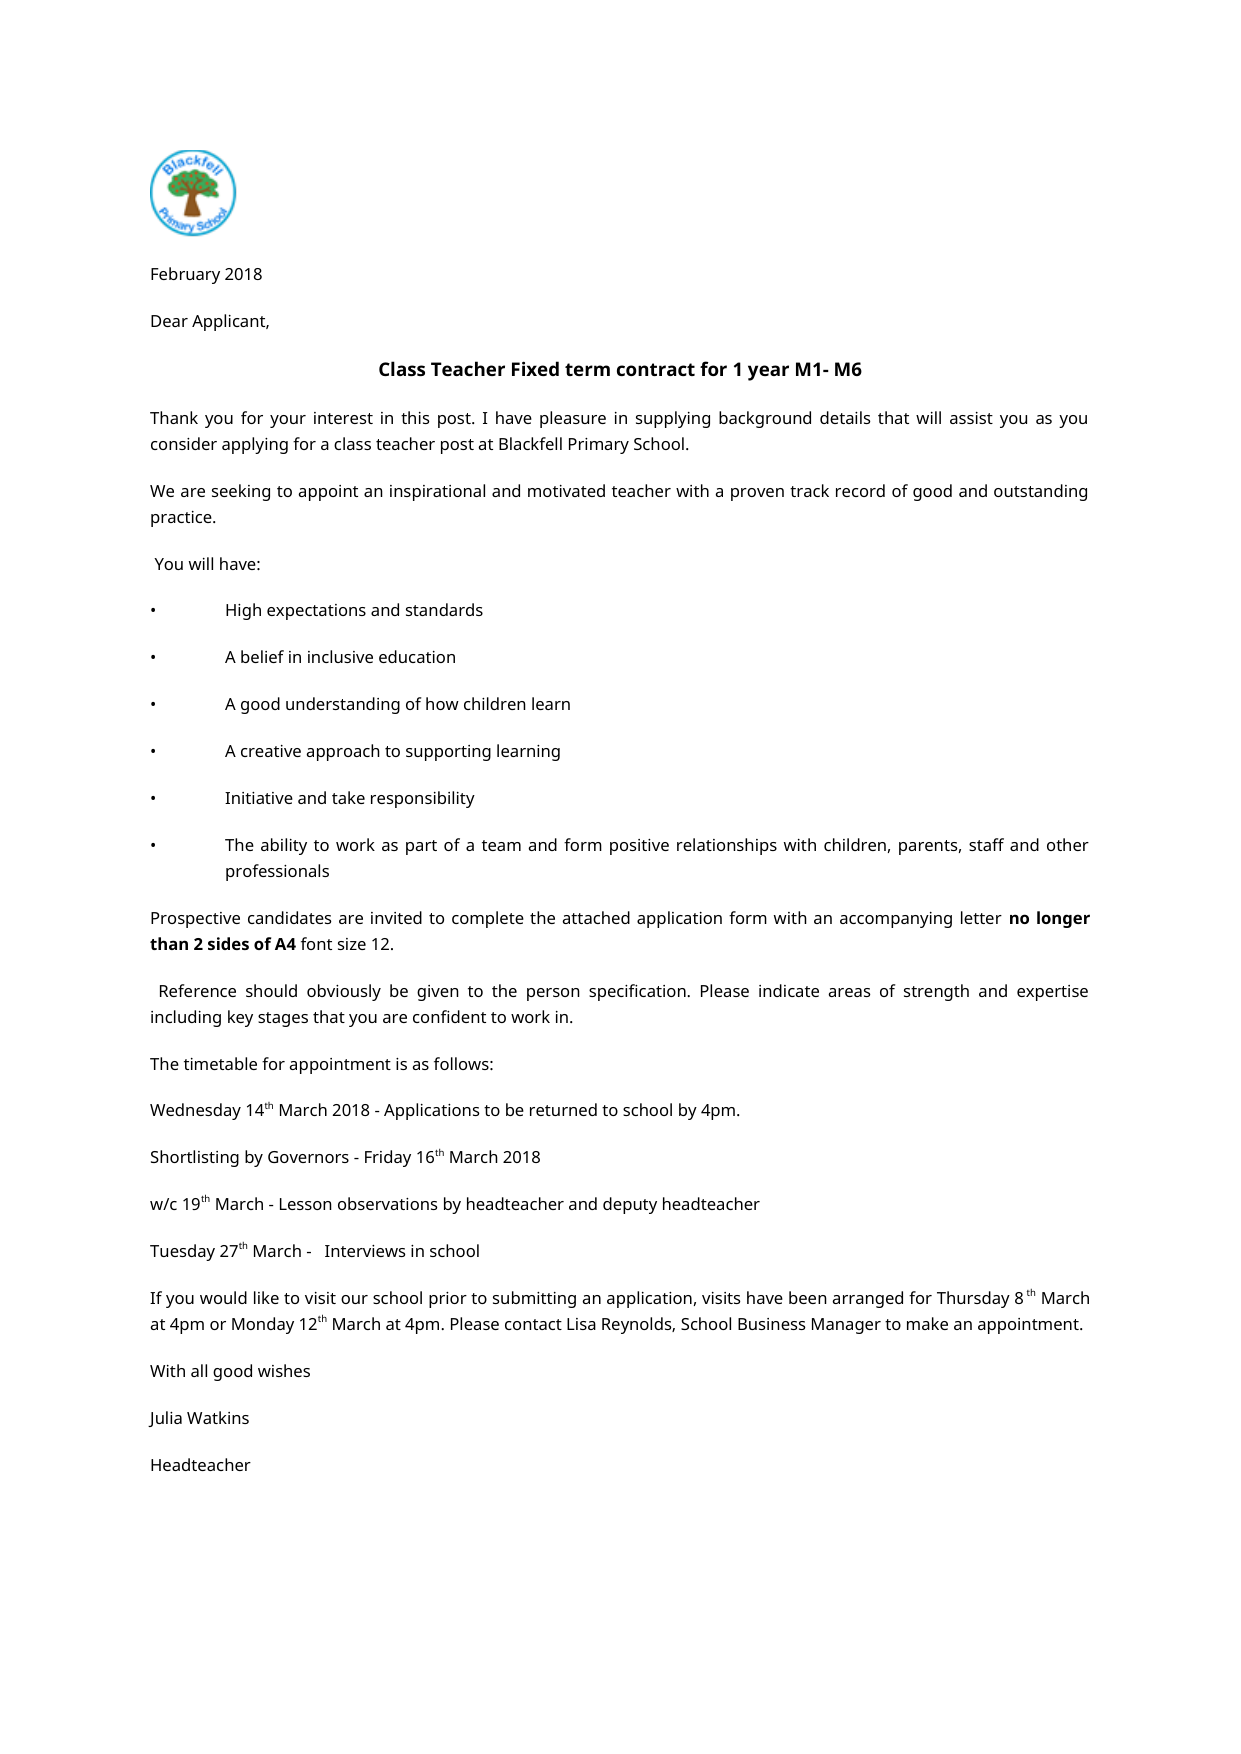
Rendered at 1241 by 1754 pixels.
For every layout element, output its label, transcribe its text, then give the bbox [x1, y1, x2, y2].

text Prospective candidates are invited to complete the attached application form with an accompanying letter no longer than 2 sides of A4 font size 12. [150, 906, 1090, 955]
text w/c 19th March - Lesson observations by headteacher and deputy headteacher [150, 1193, 1090, 1216]
text Class Teacher Fixed term contract for 1 year M1- M6 [150, 356, 1090, 382]
text Tuesday 27th March - Interviews in school [150, 1240, 1090, 1262]
text • Initiative and take responsibility [150, 787, 1090, 809]
text We are seeking to appoint an inspirational and motivated teacher with a proven track record of good and outstanding practice. [150, 479, 1090, 528]
text Shortlisting by Governors - Friday 16th March 2018 [150, 1146, 1090, 1169]
text With all good wishes [150, 1359, 1090, 1382]
text • A belief in inclusive education [150, 646, 1090, 669]
text Thank you for your interest in this post. I have pleasure in supplying background details that will assist you as you consider applying for a class teacher post at Blackfell Primary School. [150, 406, 1090, 455]
text The timetable for appointment is as follows: [150, 1052, 1090, 1075]
text • The ability to work as part of a team and form positive relationships with children, parents, staff and other professionals [150, 833, 1090, 882]
text Wednesday 14th March 2018 - Applications to be returned to school by 4pm. [150, 1099, 1090, 1122]
text If you would like to visit our school prior to submitting an application, visits have been arranged for Thursday 8th March at 4pm or Monday 12th March at 4pm. Please contact Lisa Reynolds, School Business Manager to make an appointment. [150, 1287, 1090, 1335]
text Dear Applicant, [150, 309, 1090, 332]
text Reference should obviously be given to the person specification. Please indicate areas of strength and expertise including key stages that you are confident to work in. [150, 979, 1090, 1028]
text You will have: [150, 552, 1090, 575]
text • A creative approach to supporting learning [150, 740, 1090, 762]
text • A good understanding of how children learn [150, 693, 1090, 716]
text • High expectations and standards [150, 599, 1090, 622]
text February 2018 [150, 262, 1090, 285]
text Julia Watkins [150, 1406, 1090, 1429]
picture [150, 150, 238, 238]
text Headteacher [150, 1453, 1090, 1476]
